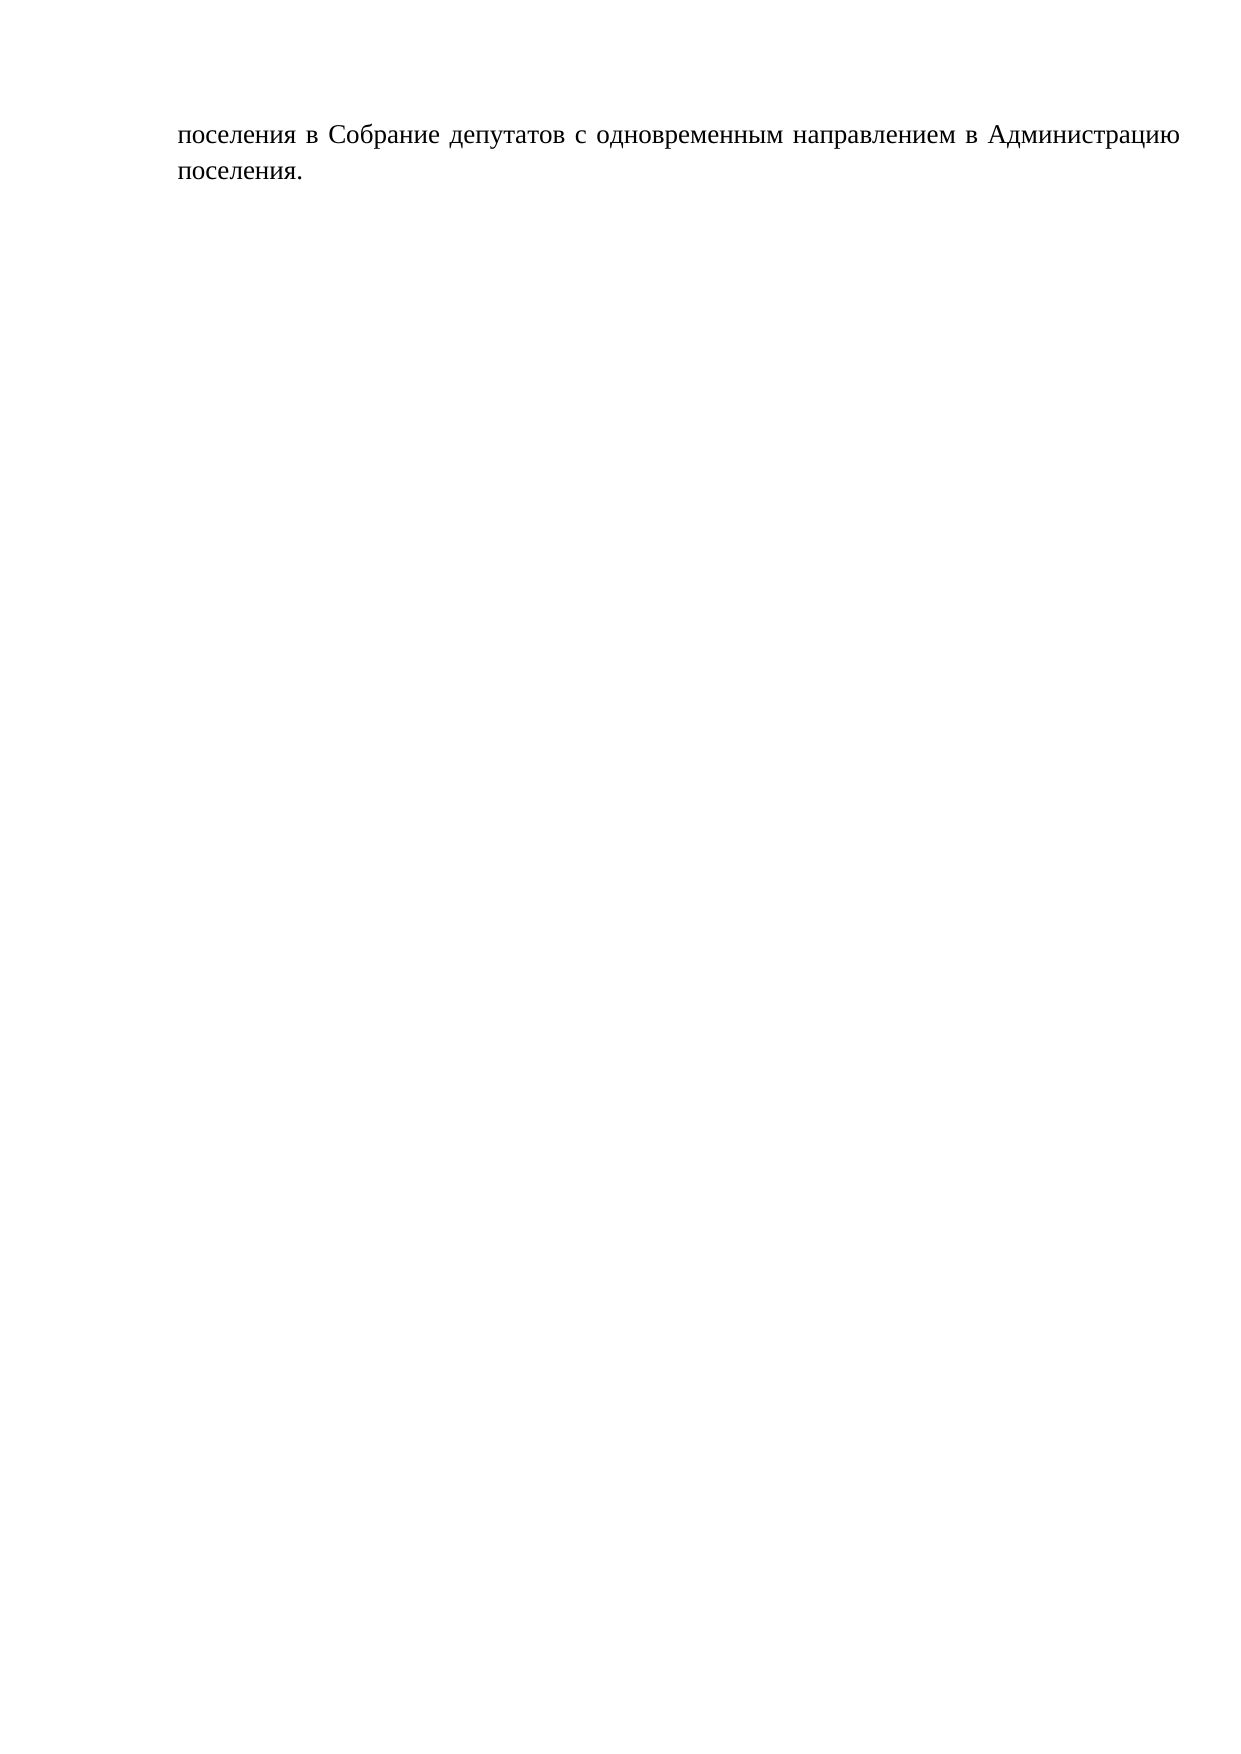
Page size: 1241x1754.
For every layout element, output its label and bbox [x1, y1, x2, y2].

text [177, 118, 1181, 185]
